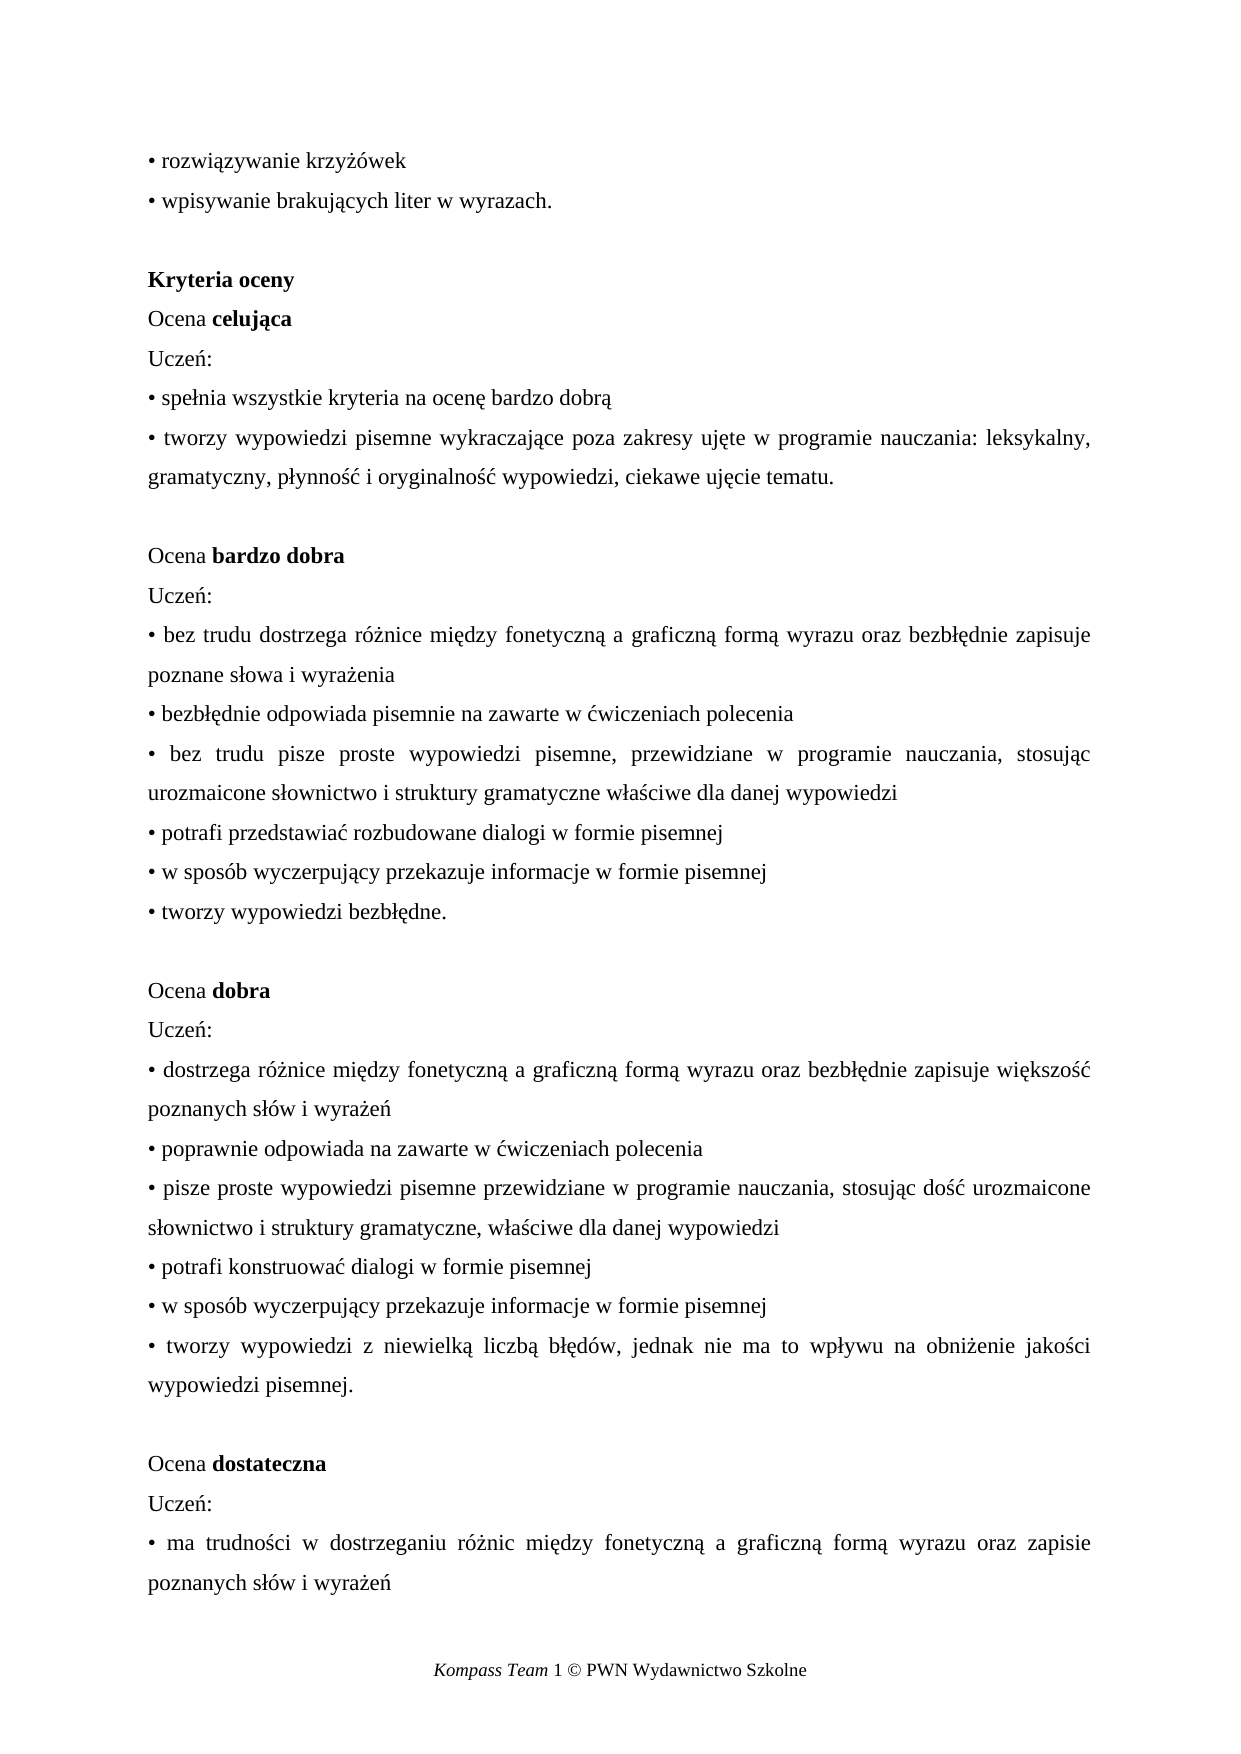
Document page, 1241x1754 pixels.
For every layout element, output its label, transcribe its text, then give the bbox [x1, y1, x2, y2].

text Uczeń: [148, 582, 1093, 608]
text • bez trudu pisze proste wypowiedzi pisemne, przewidziane w programie nauczania, stosując urozmaicone słownictwo i struktury gramatyczne właściwe dla danej wypowiedzi [148, 740, 1093, 806]
text • rozwiązywanie krzyżówek [148, 148, 1093, 174]
text • tworzy wypowiedzi pisemne wykraczające poza zakresy ujęte w programie nauczania: leksykalny, gramatyczny, płynność i oryginalność wypowiedzi, ciekawe ujęcie tematu. [148, 424, 1093, 490]
text • bez trudu dostrzega różnice między fonetyczną a graficzną formą wyrazu oraz bezbłędnie zapisuje poznane słowa i wyrażenia [148, 621, 1093, 687]
text Ocena celująca [148, 306, 1093, 332]
text • ma trudności w dostrzeganiu różnic między fonetyczną a graficzną formą wyrazu oraz zapisie poznanych słów i wyrażeń [148, 1529, 1093, 1595]
text Uczeń: [148, 1016, 1093, 1042]
text • bezbłędnie odpowiada pisemnie na zawarte w ćwiczeniach polecenia [148, 700, 1093, 727]
text Uczeń: [148, 345, 1093, 371]
text • w sposób wyczerpujący przekazuje informacje w formie pisemnej [148, 1292, 1093, 1319]
text Ocena dostateczna [148, 1450, 1093, 1477]
text • spełnia wszystkie kryteria na ocenę bardzo dobrą [148, 384, 1093, 411]
text • potrafi przedstawiać rozbudowane dialogi w formie pisemnej [148, 819, 1093, 845]
text • dostrzega różnice między fonetyczną a graficzną formą wyrazu oraz bezbłędnie zapisuje większość poznanych słów i wyrażeń [148, 1056, 1093, 1121]
text Ocena bardzo dobra [148, 542, 1093, 569]
text Uczeń: [148, 1490, 1093, 1516]
text • pisze proste wypowiedzi pisemne przewidziane w programie nauczania, stosując dość urozmaicone słownictwo i struktury gramatyczne, właściwe dla danej wypowiedzi [148, 1174, 1093, 1240]
text Kryteria oceny [148, 266, 1093, 292]
text • tworzy wypowiedzi bezbłędne. [148, 898, 1093, 924]
text • w sposób wyczerpujący przekazuje informacje w formie pisemnej [148, 858, 1093, 884]
text • potrafi konstruować dialogi w formie pisemnej [148, 1253, 1093, 1279]
text • poprawnie odpowiada na zawarte w ćwiczeniach polecenia [148, 1134, 1093, 1161]
text • wpisywanie brakujących liter w wyrazach. [148, 187, 1093, 213]
text • tworzy wypowiedzi z niewielką liczbą błędów, jednak nie ma to wpływu na obniżenie jakości wypowiedzi pisemnej. [148, 1332, 1093, 1398]
text Ocena dobra [148, 977, 1093, 1003]
